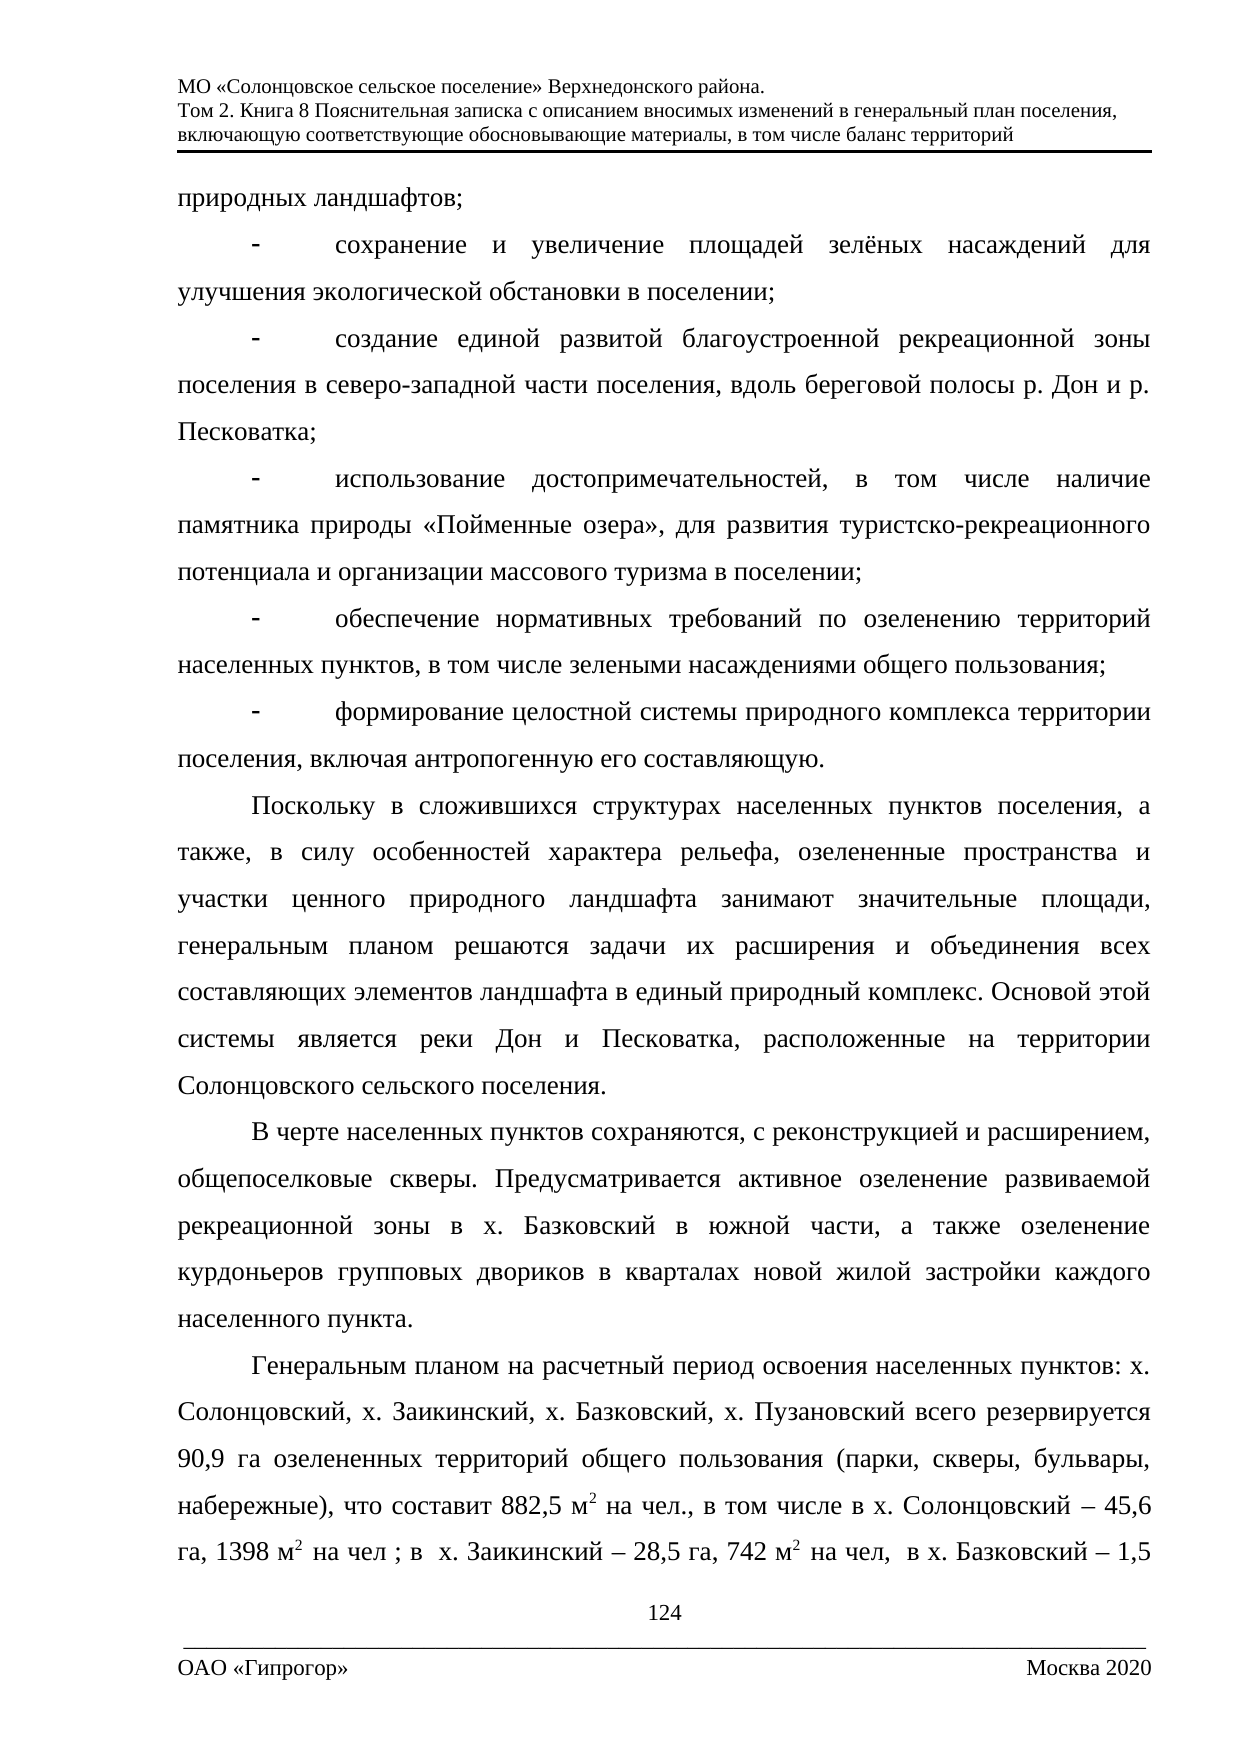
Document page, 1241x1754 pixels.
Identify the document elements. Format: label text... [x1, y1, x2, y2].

list использование достопримечательностей, в том числе наличие памятника природы «Пойменные озера», для развития туристско-рекреационного потенциала и организации массового туризма в поселении; [177, 462, 1152, 586]
list создание единой развитой благоустроенной рекреационной зоны поселения в северо-западной части поселения, вдоль береговой полосы р. Дон и р. Песковатка; [177, 322, 1152, 446]
text В черте населенных пунктов сохраняются, с реконструкцией и расширением, общепоселковые скверы. Предусматривается активное озеленение развиваемой рекреационной зоны в х. Базковский в южной части, а также озеленение курдоньеров групповых двориков в кварталах новой жилой застройки каждого населенного пункта. [177, 1115, 1152, 1333]
list сохранение и увеличение площадей зелёных насаждений для улучшения экологической обстановки в поселении; [177, 228, 1152, 306]
text Поскольку в сложившихся структурах населенных пунктов поселения, а также, в силу особенностей характера рельефа, озелененные пространства и участки ценного природного ландшафта занимают значительные площади, генеральным планом решаются задачи их расширения и объединения всех составляющих элементов ландшафта в единый природный комплекс. Основой этой системы является реки Дон и Песковатка, расположенные на территории Солонцовского сельского поселения. [177, 789, 1152, 1100]
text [177, 1349, 1152, 1567]
list формирование целостной системы природного комплекса территории поселения, включая антропогенную его составляющую. [177, 695, 1152, 773]
list обеспечение нормативных требований по озеленению территорий населенных пунктов, в том числе зелеными насаждениями общего пользования; [177, 602, 1152, 680]
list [177, 182, 1152, 213]
